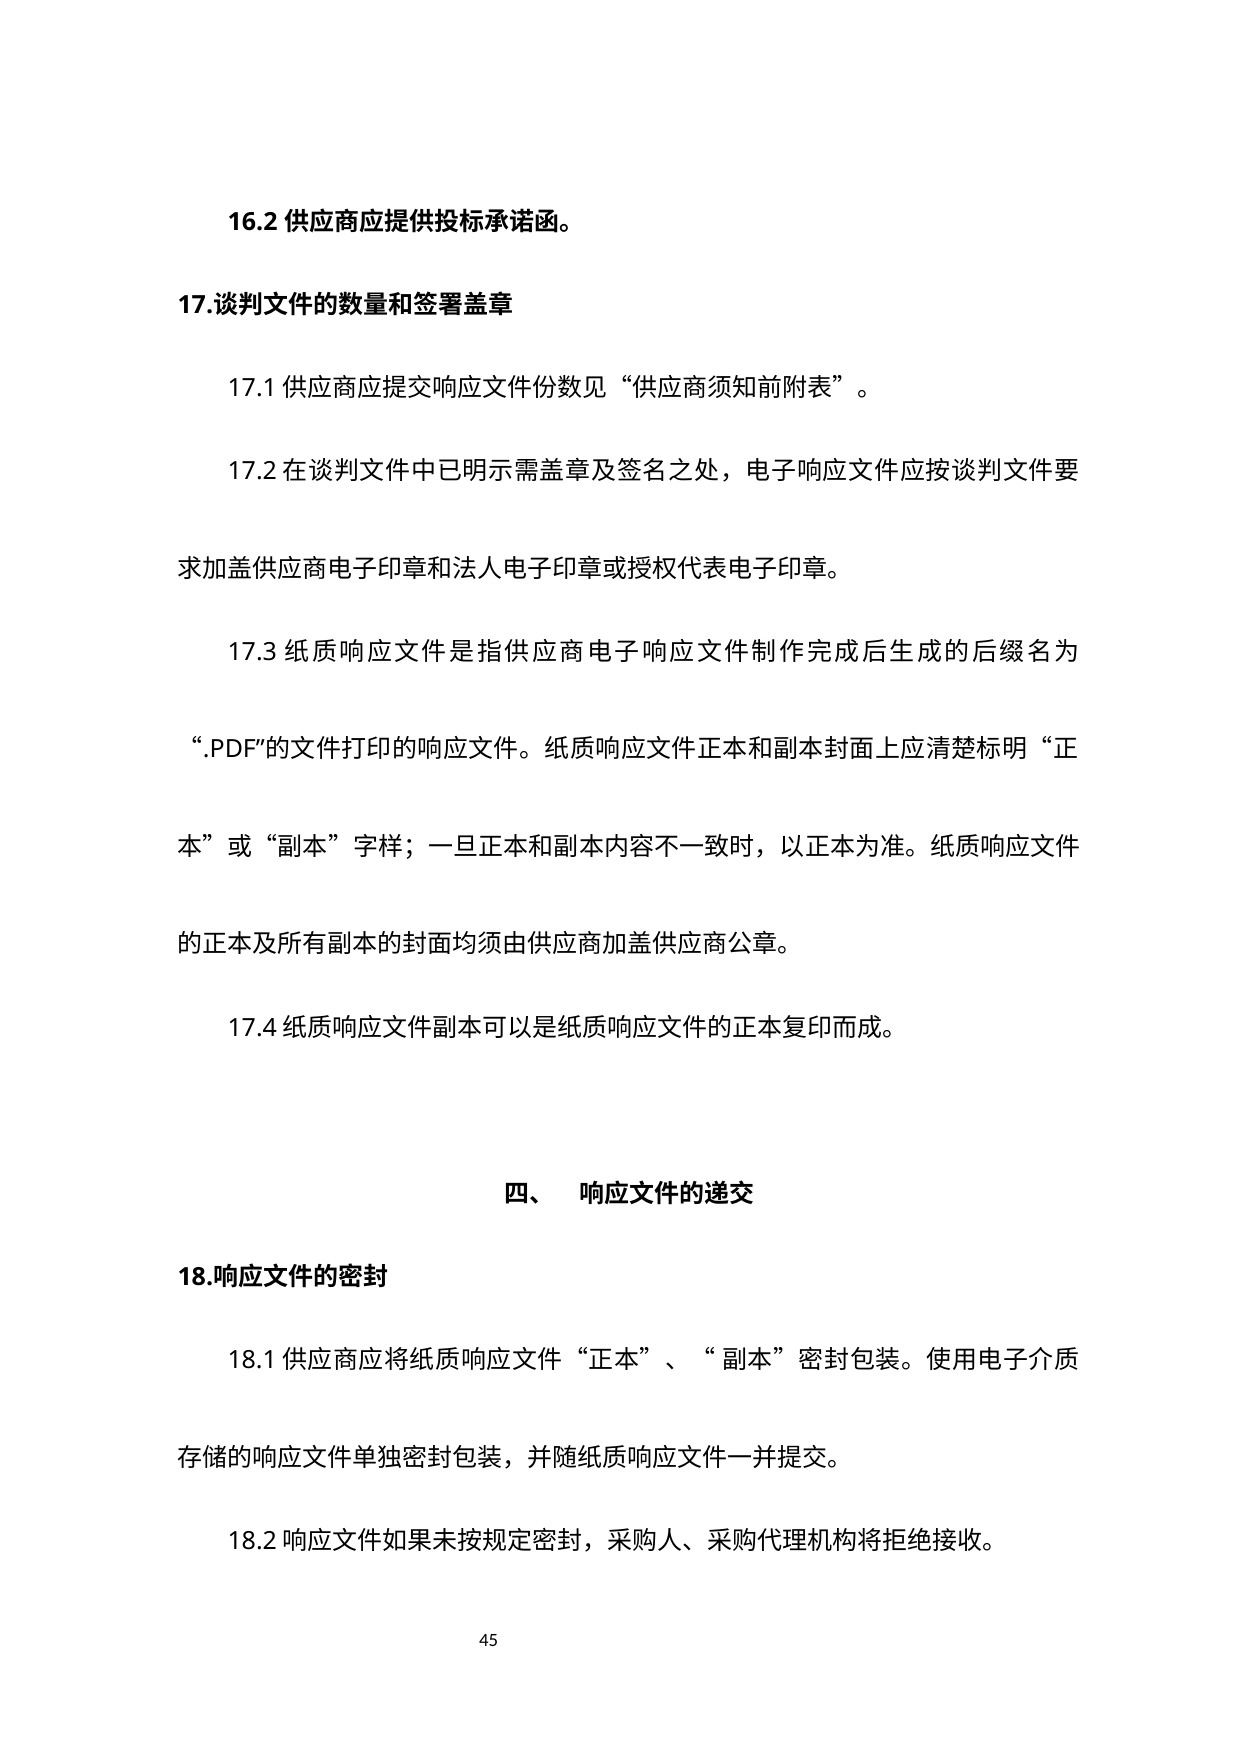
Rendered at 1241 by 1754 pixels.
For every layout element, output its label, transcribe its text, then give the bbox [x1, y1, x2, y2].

text 17.2在谈判文件中已明示需盖章及签名之处，电子响应文件应按谈判文件要求加盖供应商电子印章和法人电子印章或授权代表电子印章。 [177, 436, 1081, 599]
text 16.2 供应商应提供投标承诺函。 [177, 187, 1081, 252]
list 响应文件的递交 [177, 1159, 1081, 1224]
text 17.谈判文件的数量和签署盖章 [177, 270, 1081, 335]
text 18.1供应商应将纸质响应文件“正本”、“ 副本”密封包装。使用电子介质存储的响应文件单独密封包装，并随纸质响应文件一并提交。 [177, 1325, 1081, 1488]
text 18.2响应文件如果未按规定密封，采购人、采购代理机构将拒绝接收。 [177, 1506, 1081, 1571]
text 18.响应文件的密封 [177, 1242, 1081, 1307]
text 17.1供应商应提交响应文件份数见“供应商须知前附表”。 [177, 353, 1081, 418]
text 17.3纸质响应文件是指供应商电子响应文件制作完成后生成的后缀名为“.PDF”的文件打印的响应文件。纸质响应文件正本和副本封面上应清楚标明“正本”或“副本”字样；一旦正本和副本内容不一致时，以正本为准。纸质响应文件的正本及所有副本的封面均须由供应商加盖供应商公章。 [177, 617, 1081, 974]
text 17.4纸质响应文件副本可以是纸质响应文件的正本复印而成。 [177, 993, 1081, 1058]
